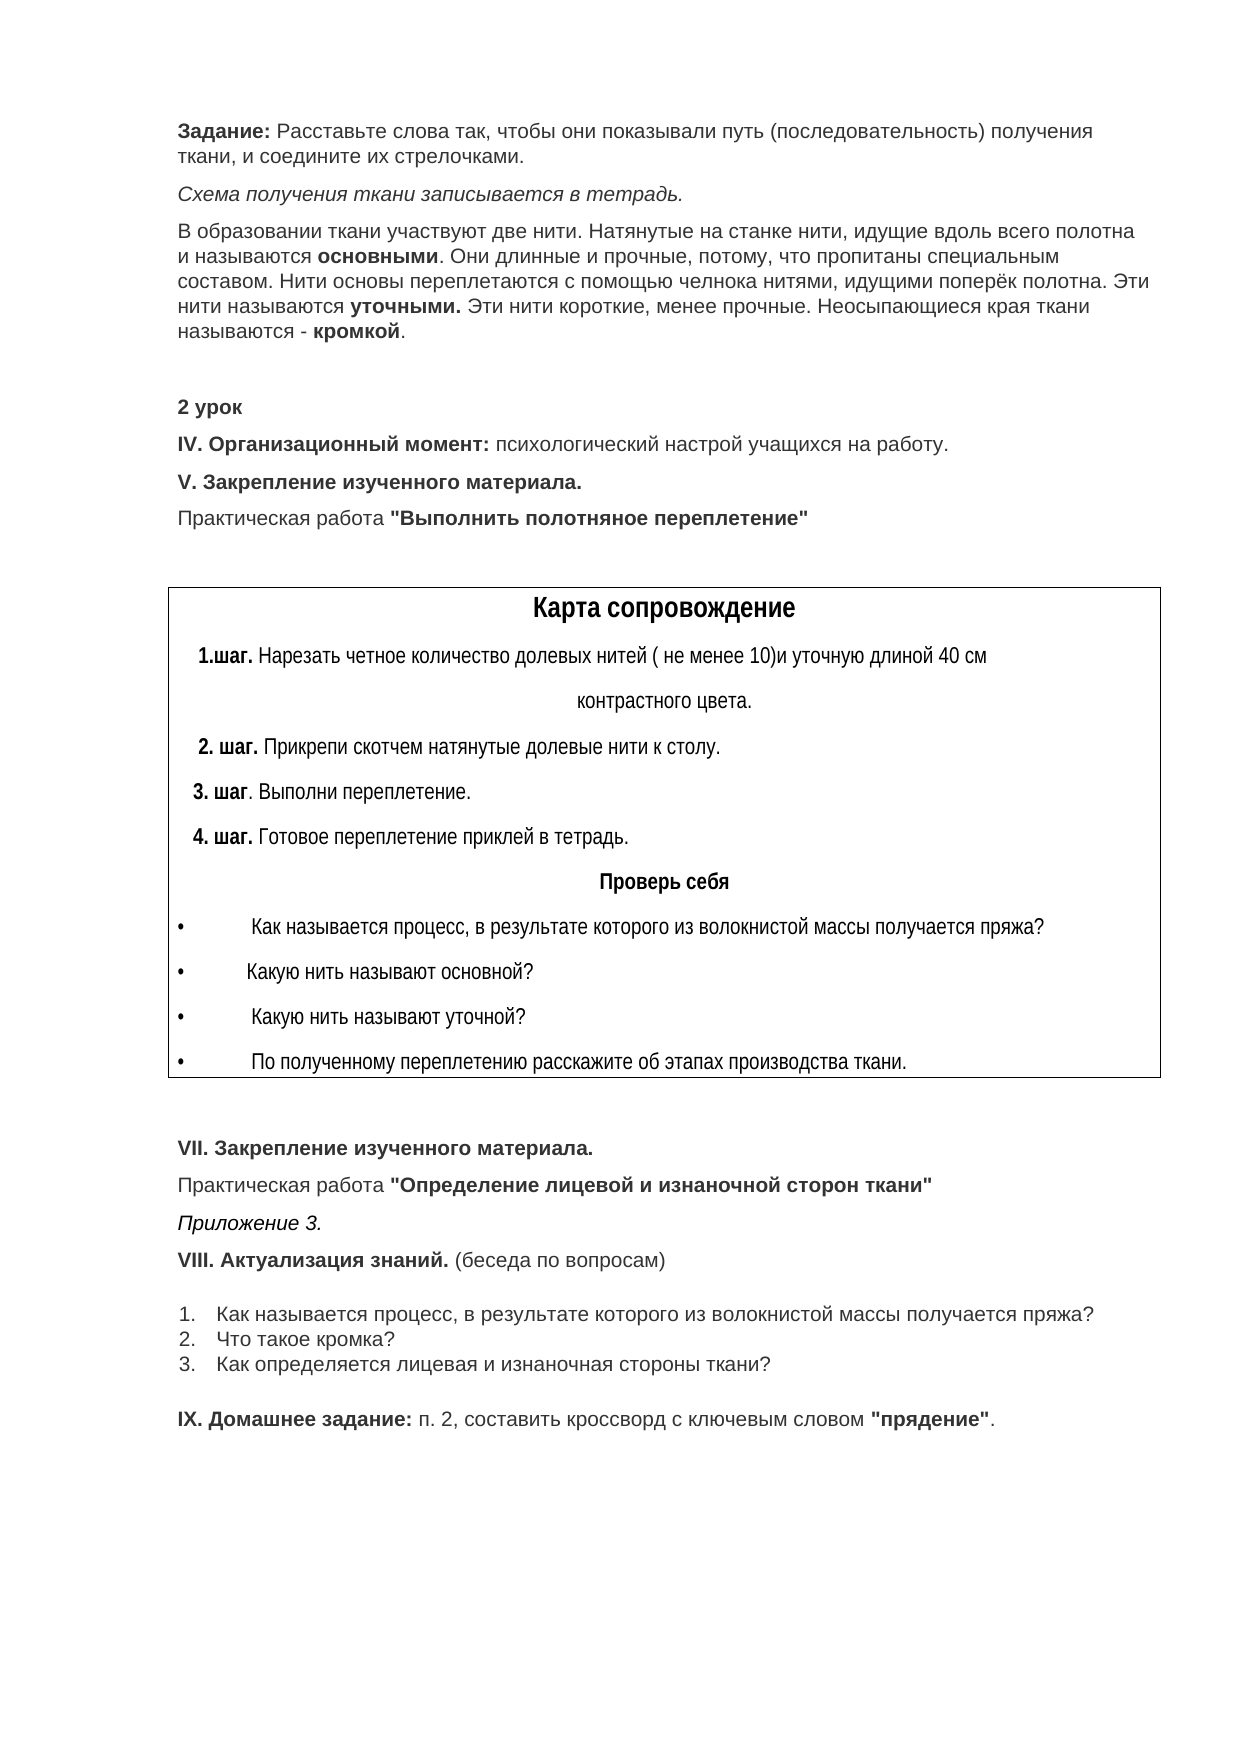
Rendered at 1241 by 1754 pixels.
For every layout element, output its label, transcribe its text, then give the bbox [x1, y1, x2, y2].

text 1.шаг. Нарезать четное количество долевых нитей ( не менее 10)и уточную длиной 40 см [169, 639, 1160, 669]
text Практическая работа "Выполнить полотняное переплетение" [177, 506, 1152, 530]
text IV. Организационный момент: психологический настрой учащихся на работу. [177, 431, 1152, 456]
text Карта сопровождение [169, 588, 1160, 623]
list Как определяется лицевая и изнаночная стороны ткани? [179, 1351, 1152, 1376]
text Практическая работа "Определение лицевой и изнаночной сторон ткани" [177, 1172, 1152, 1197]
text VII. Закрепление изученного материала. [177, 1134, 1152, 1159]
text Приложение 3. [177, 1209, 1152, 1234]
text Схема получения ткани записывается в тетрадь. [177, 181, 1152, 206]
list Как называется процесс, в результате которого из волокнистой массы получается пряжа? [179, 1301, 1152, 1326]
text 2 урок [177, 393, 1152, 418]
text IХ. Домашнее задание: п. 2, составить кроссворд с ключевым словом "прядение". [177, 1405, 1152, 1430]
text 2. шаг. Прикрепи скотчем натянутые долевые нити к столу. [169, 729, 1160, 759]
text 4. шаг. Готовое переплетение приклей в тетрадь. [169, 820, 1160, 849]
text Проверь себя [169, 865, 1160, 894]
text контрастного цвета. [169, 684, 1160, 714]
text • Какую нить называют основной? [169, 955, 1160, 984]
text V. Закрепление изученного материала. [177, 468, 1152, 493]
text • Как называется процесс, в результате которого из волокнистой массы получается пряжа? [169, 910, 1160, 939]
text 3. шаг. Выполни переплетение. [169, 774, 1160, 804]
text • По полученному переплетению расскажите об этапах производства ткани. [169, 1045, 1160, 1077]
text • Какую нить называют уточной? [169, 1000, 1160, 1029]
text В образовании ткани участвуют две нити. Натянутые на станке нити, идущие вдоль всего полотна и называются основными. Они длинные и прочные, потому, что пропитаны специальным составом. Нити основы переплетаются с помощью челнока нитями, идущими поперёк полотна. Эти нити называются уточными. Эти нити короткие, менее прочные. Неосыпающиеся края ткани называются - кромкой. [177, 218, 1152, 343]
text VIII. Актуализация знаний. (беседа по вопросам) [177, 1247, 1152, 1272]
list Что такое кромка? [179, 1326, 1152, 1351]
text Задание: Расставьте слова так, чтобы они показывали путь (последовательность) получения ткани, и соедините их стрелочками. [177, 118, 1152, 168]
